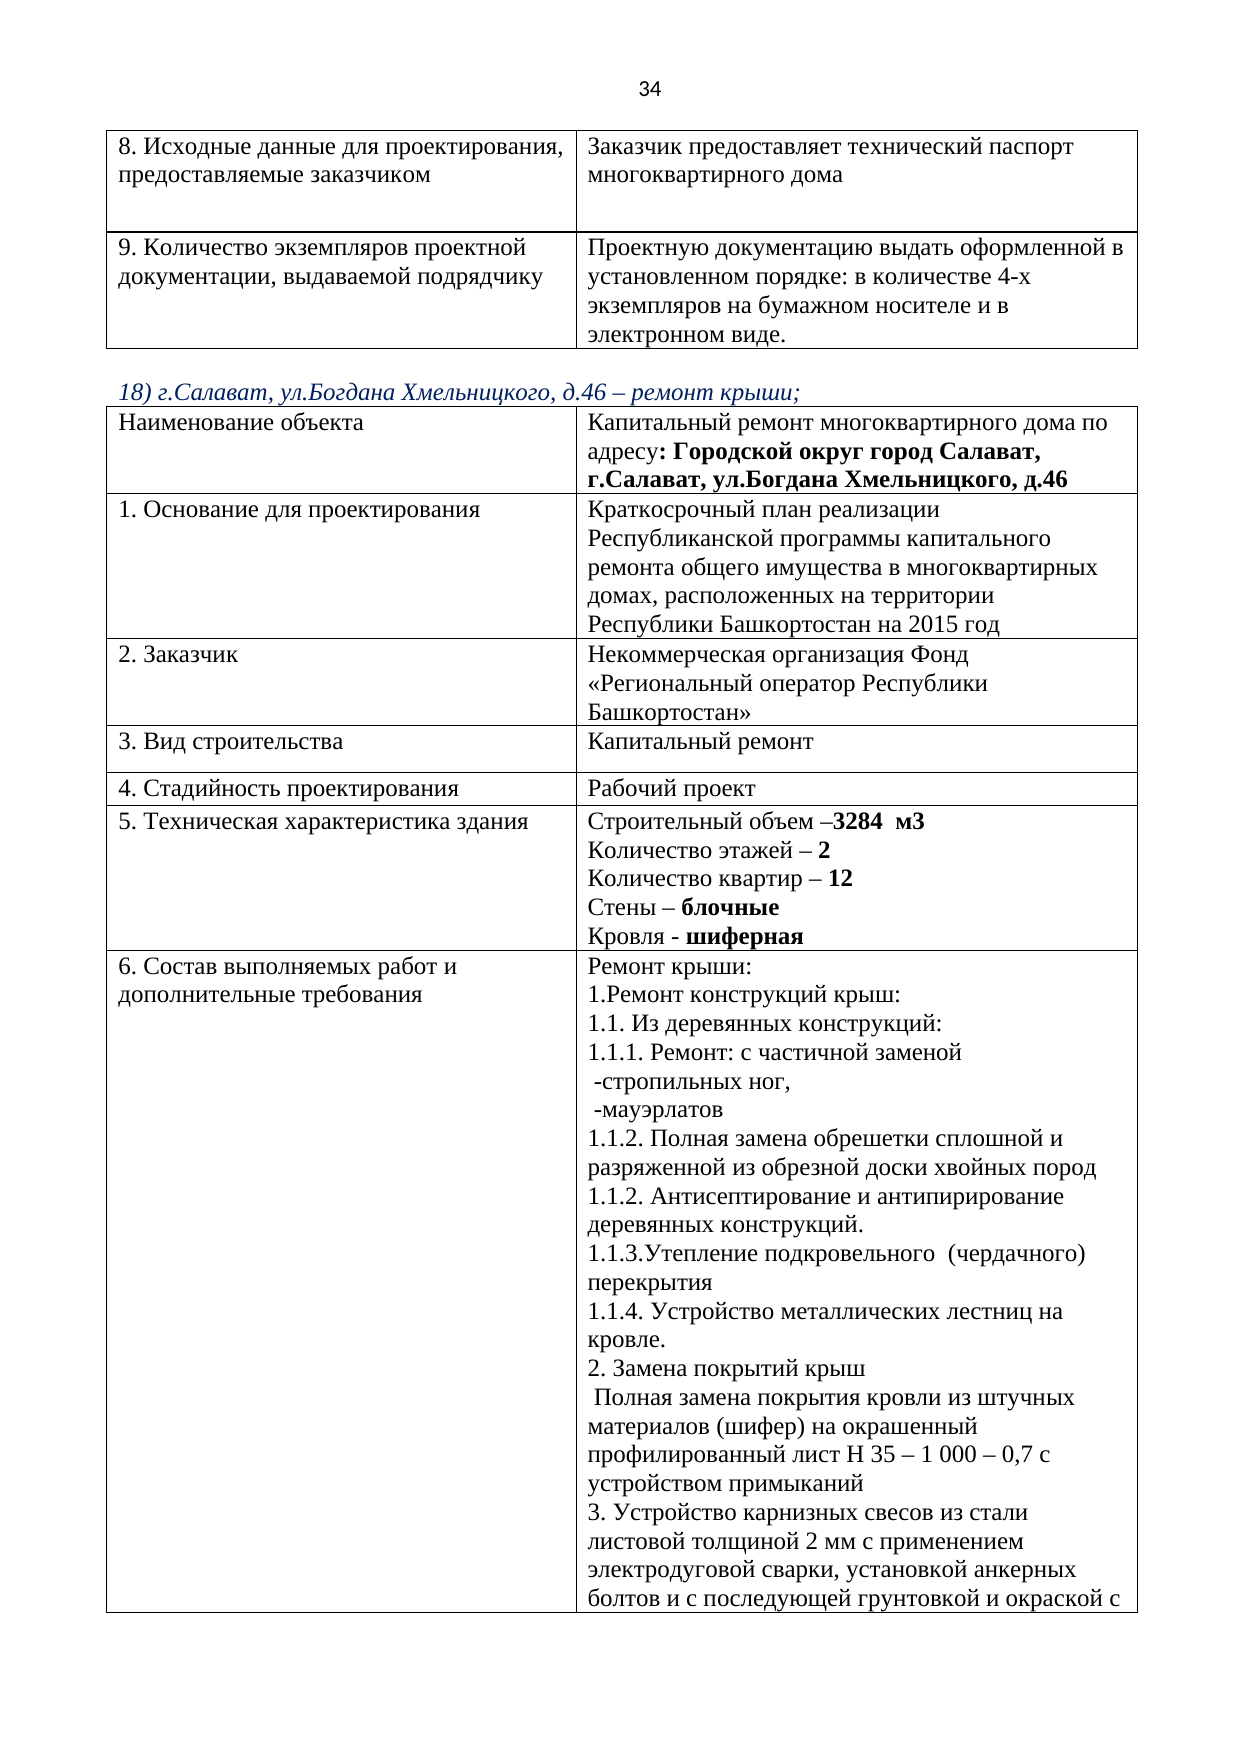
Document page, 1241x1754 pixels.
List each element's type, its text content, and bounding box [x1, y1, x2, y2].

table_cell 8. Исходные данные для проектирования, предоставляемые заказчиком [107, 131, 576, 231]
table_cell Рабочий проект [577, 773, 1137, 805]
table_cell Краткосрочный план реализации Республиканской программы капитального ремонта общего имущества в многоквартирных домах, расположенных на территории Республики Башкортостан на 2015 год [577, 494, 1137, 638]
table_cell 5. Техническая характеристика здания [107, 806, 576, 950]
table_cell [577, 951, 1137, 1612]
table_cell Проектную документацию выдать оформленной в установленном порядке: в количестве 4-х экземпляров на бумажном носителе и в электронном виде. [577, 233, 1137, 347]
table_cell 9. Количество экземпляров проектной документации, выдаваемой подрядчику [107, 233, 576, 347]
table_cell 3. Вид строительства [107, 726, 576, 772]
table_cell Заказчик предоставляет технический паспорт многоквартирного дома [577, 131, 1137, 231]
table_cell 2. Заказчик [107, 639, 576, 725]
table_cell Строительный объем –3284 м3 Количество этажей – 2 Количество квартир – 12 Стены – блочные Кровля - шиферная [577, 806, 1137, 950]
table_header Наименование объекта [107, 407, 576, 493]
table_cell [107, 951, 576, 1612]
text 18) г.Салават, ул.Богдана Хмельницкого, д.46 – ремонт крыши; [118, 377, 1181, 406]
table_header Капитальный ремонт многоквартирного дома по адресу: Городской округ город Салават, г.Салават, ул.Богдана Хмельницкого, д.46 [577, 407, 1137, 493]
table_cell 1. Основание для проектирования [107, 494, 576, 638]
table_cell 4. Стадийность проектирования [107, 773, 576, 805]
table_cell Капитальный ремонт [577, 726, 1137, 772]
table_cell Некоммерческая организация Фонд «Региональный оператор Республики Башкортостан» [577, 639, 1137, 725]
